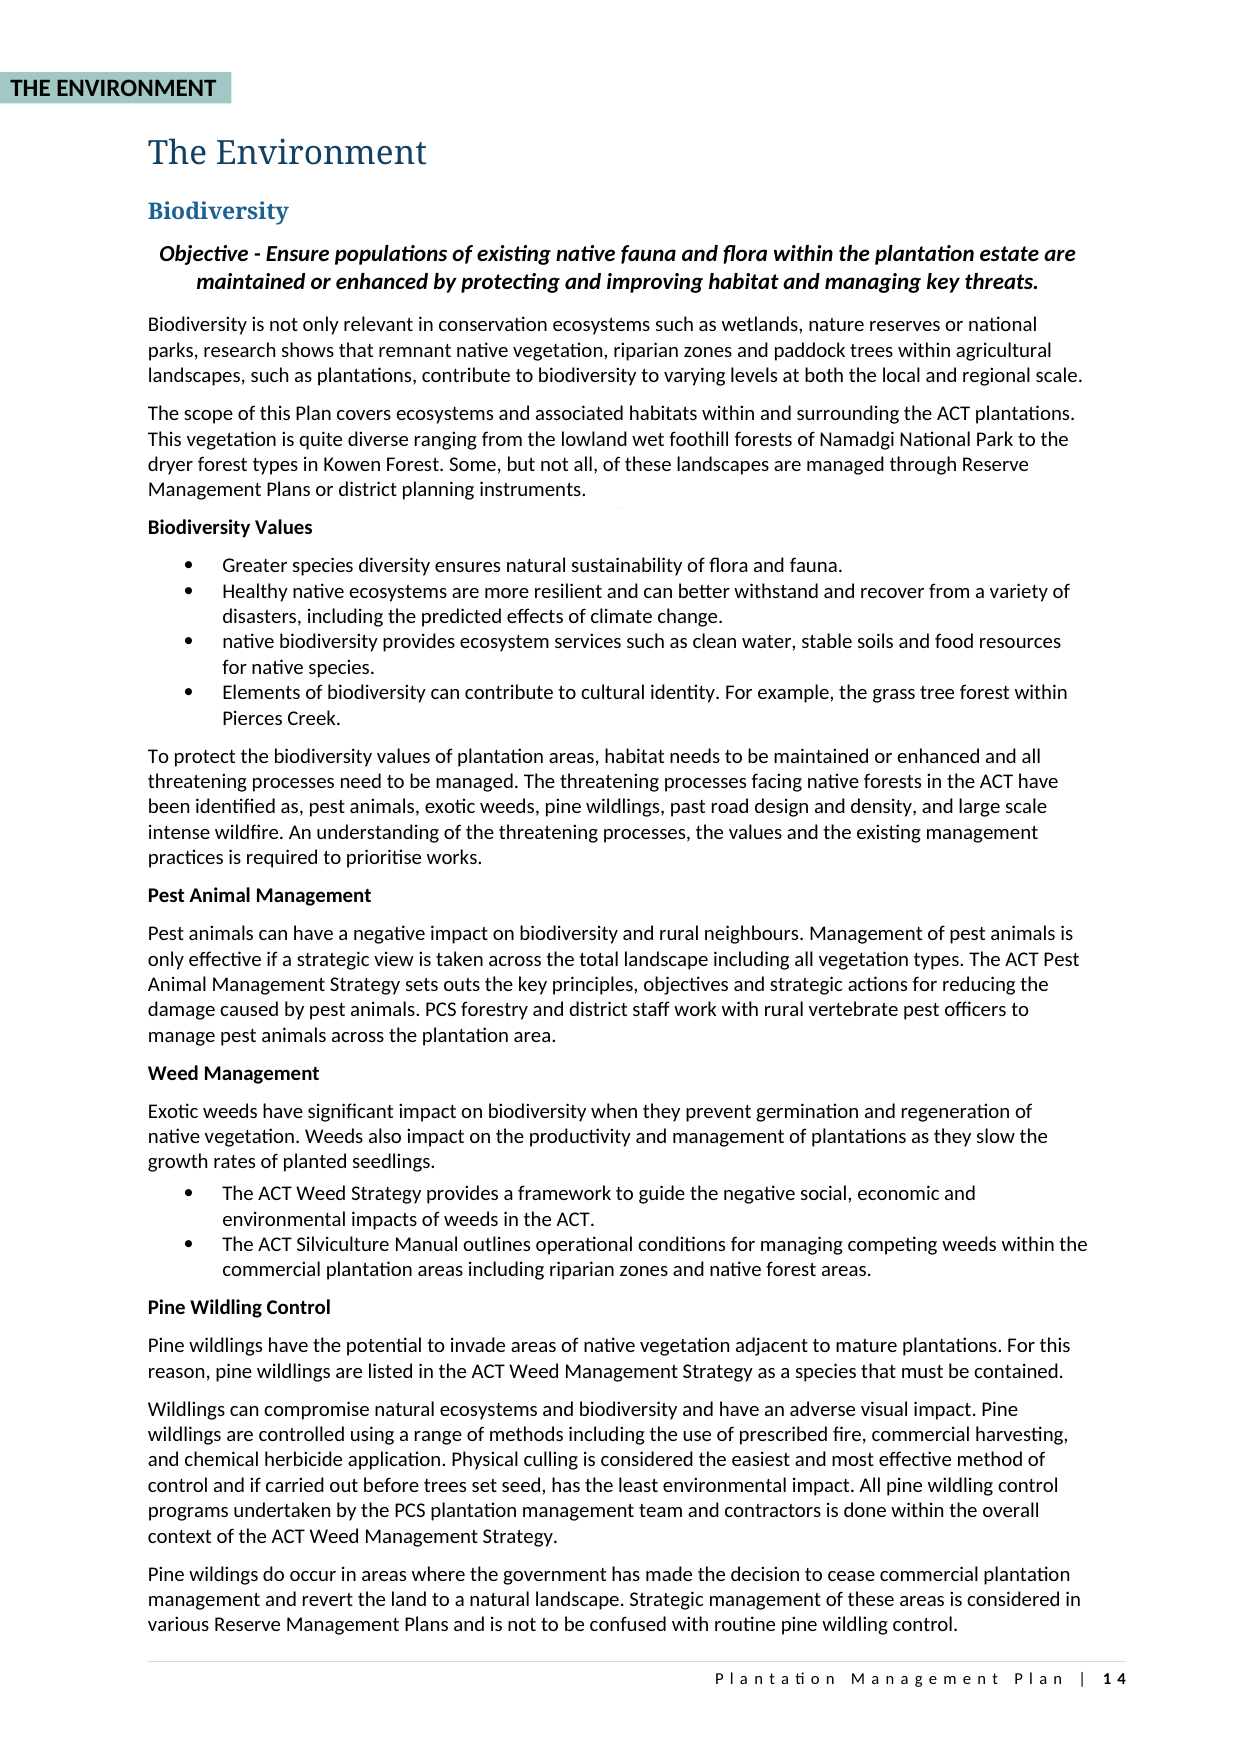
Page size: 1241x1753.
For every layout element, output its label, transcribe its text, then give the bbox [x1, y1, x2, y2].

text Pine Wildling Control [148, 1294, 1090, 1320]
text Pest animals can have a negative impact on biodiversity and rural neighbours. Management of pest animals is only effective if a strategic view is taken across the total landscape including all vegetation types. The ACT Pest Animal Management Strategy sets outs the key principles, objectives and strategic actions for reducing the damage caused by pest animals. PCS forestry and district staff work with rural vertebrate pest officers to manage pest animals across the plantation area. [148, 920, 1090, 1047]
subtitle Biodiversity [148, 195, 1090, 226]
text Biodiversity is not only relevant in conservation ecosystems such as wetlands, nature reserves or national parks, research shows that remnant native vegetation, riparian zones and paddock trees within agricultural landscapes, such as plantations, contribute to biodiversity to varying levels at both the local and regional scale. [148, 312, 1090, 388]
list The ACT Weed Strategy provides a framework to guide the negative social, economic and environmental impacts of weeds in the ACT. [185, 1180, 1090, 1231]
text Pine wildlings have the potential to invade areas of native vegetation adjacent to mature plantations. For this reason, pine wildlings are listed in the ACT Weed Management Strategy as a species that must be contained. [148, 1332, 1090, 1383]
text Wildlings can compromise natural ecosystems and biodiversity and have an adverse visual impact. Pine wildlings are controlled using a range of methods including the use of prescribed fire, commercial harvesting, and chemical herbicide application. Physical culling is considered the easiest and most effective method of control and if carried out before trees set seed, has the least environmental impact. All pine wildling control programs undertaken by the PCS plantation management team and contractors is done within the overall context of the ACT Weed Management Strategy. [148, 1396, 1090, 1548]
text Weed Management [148, 1060, 1090, 1085]
list Elements of biodiversity can contribute to cultural identity. For example, the grass tree forest within Pierces Creek. [185, 679, 1090, 730]
text Biodiversity Values [148, 514, 1090, 540]
list Healthy native ecosystems are more resilient and can better withstand and recover from a variety of disasters, including the predicted effects of climate change. [185, 578, 1090, 629]
list The ACT Silviculture Manual outlines operational conditions for managing competing weeds within the commercial plantation areas including riparian zones and native forest areas. [185, 1231, 1090, 1282]
text The scope of this Plan covers ecosystems and associated habitats within and surrounding the ACT plantations. This vegetation is quite diverse ranging from the lowland wet foothill forests of Namadgi National Park to the dryer forest types in Kowen Forest. Some, but not all, of these landscapes are managed through Reserve Management Plans or district planning instruments. [148, 400, 1090, 502]
text Pest Animal Management [148, 882, 1090, 908]
text To protect the biodiversity values of plantation areas, habitat needs to be maintained or enhanced and all threatening processes need to be managed. The threatening processes facing native forests in the ACT have been identified as, pest animals, exotic weeds, pine wildlings, past road design and density, and large scale intense wildfire. An understanding of the threatening processes, the values and the existing management practices is required to prioritise works. [148, 743, 1090, 870]
text Pine wildings do occur in areas where the government has made the decision to cease commercial plantation management and revert the land to a natural landscape. Strategic management of these areas is considered in various Reserve Management Plans and is not to be confused with routine pine wildling control. [148, 1561, 1090, 1637]
list native biodiversity provides ecosystem services such as clean water, stable soils and food resources for native species. [185, 629, 1090, 679]
text Exotic weeds have significant impact on biodiversity when they prevent germination and regeneration of native vegetation. Weeds also impact on the productivity and management of plantations as they slow the growth rates of planted seedlings. [148, 1098, 1090, 1174]
subtitle The Environment [148, 129, 1090, 174]
text Objective - Ensure populations of existing native fauna and flora within the plantation estate are maintained or enhanced by protecting and improving habitat and managing key threats. [148, 239, 1090, 295]
list Greater species diversity ensures natural sustainability of flora and fauna. [185, 552, 1090, 578]
